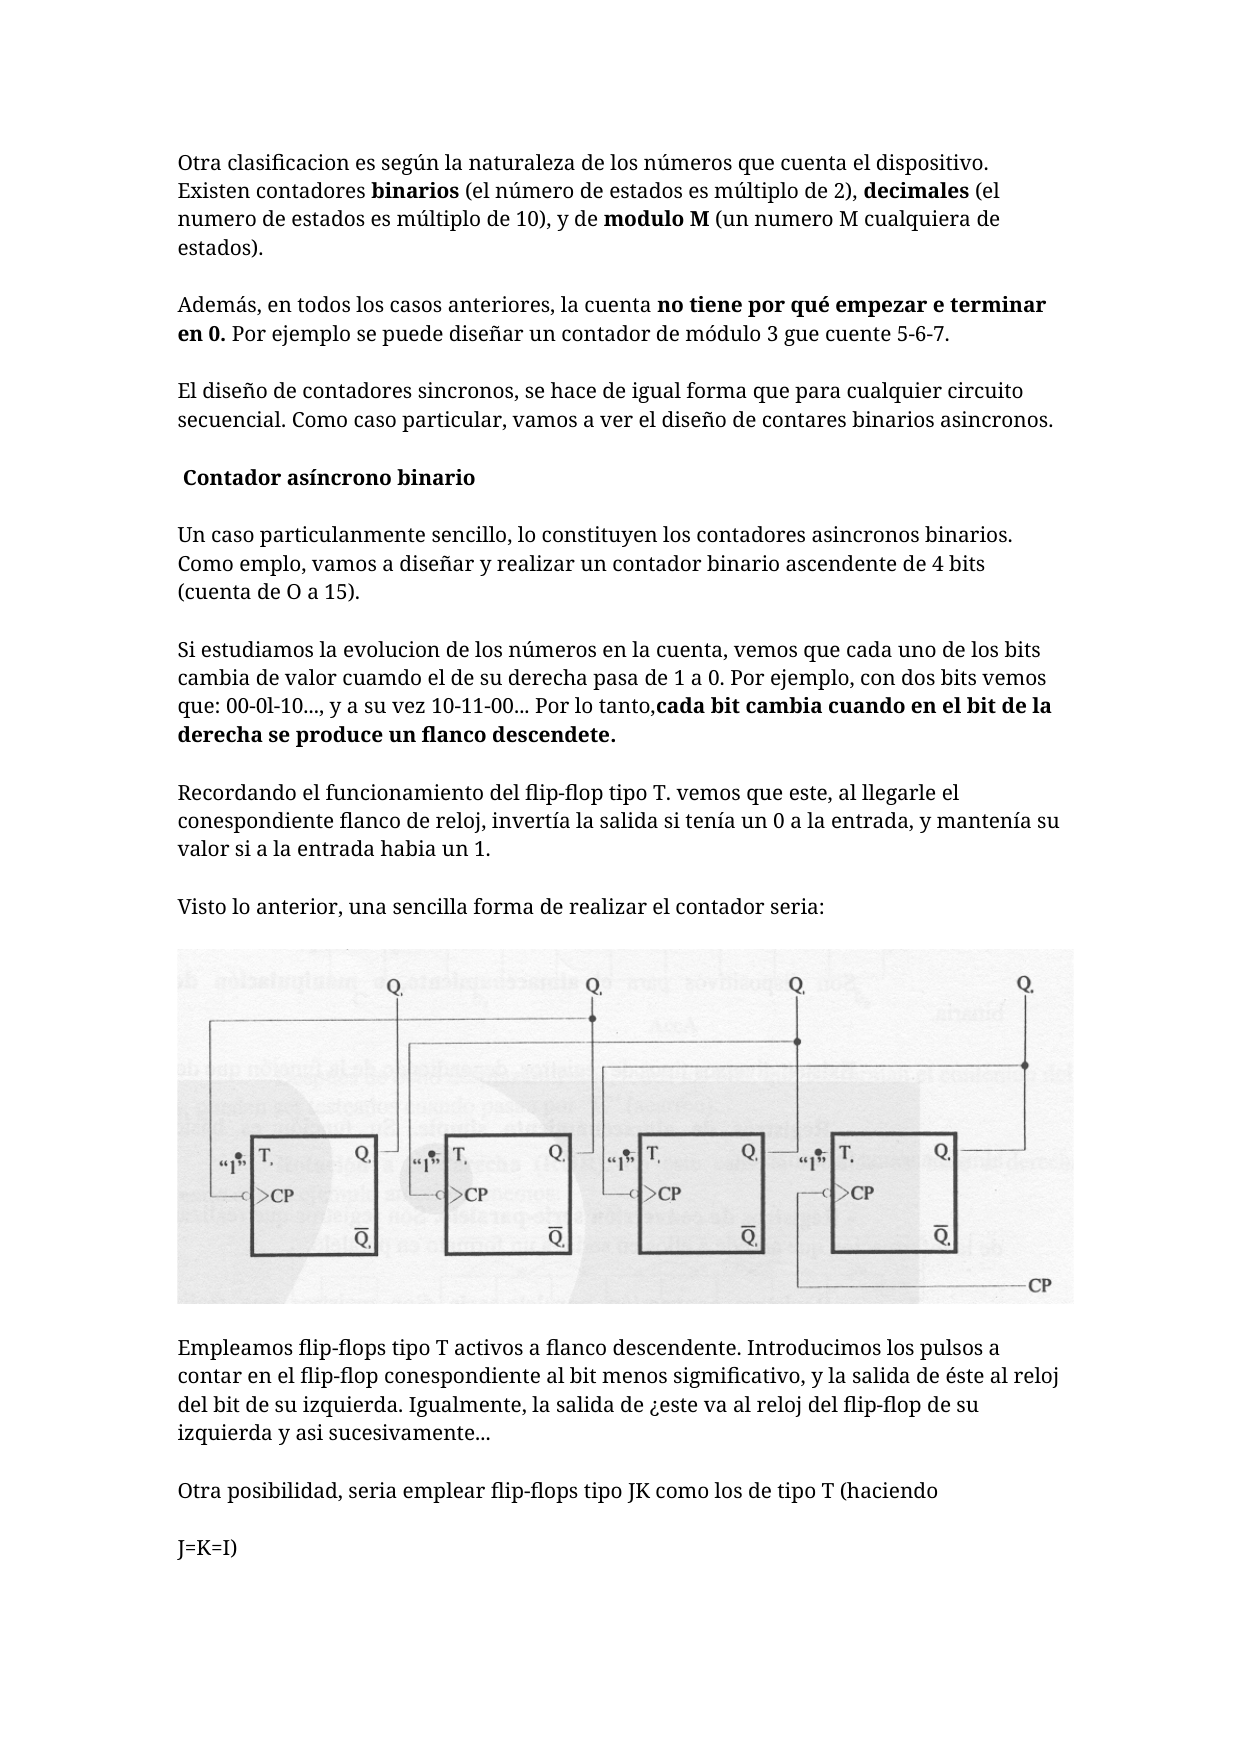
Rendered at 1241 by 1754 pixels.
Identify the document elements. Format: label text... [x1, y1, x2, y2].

picture [177, 949, 1074, 1304]
text Otra posibilidad, seria emplear flip-flops tipo JK como los de tipo T (haciendo [177, 1476, 1063, 1504]
text Contador asíncrono binario [177, 463, 1063, 491]
text Recordando el funcionamiento del flip-flop tipo T. vemos que este, al llegarle el conespondiente flanco de reloj, invertía la salida si tenía un 0 a la entrada, y mantenía su valor si a la entrada habia un 1. [177, 778, 1063, 863]
text Un caso particulanmente sencillo, lo constituyen los contadores asincronos binarios. Como emplo, vamos a diseñar y realizar un contador binario ascendente de 4 bits (cuenta de O a 15). [177, 520, 1063, 606]
text Además, en todos los casos anteriores, la cuenta no tiene por qué empezar e terminar en 0. Por ejemplo se puede diseñar un contador de módulo 3 gue cuente 5-6-7. [177, 291, 1063, 347]
text El diseño de contadores sincronos, se hace de igual forma que para cualquier circuito secuencial. Como caso particular, vamos a ver el diseño de contares binarios asincronos. [177, 377, 1063, 433]
text J=K=I) [177, 1533, 1063, 1562]
text Empleamos flip-flops tipo T activos a flanco descendente. Introducimos los pulsos a contar en el flip-flop conespondiente al bit menos sigmificativo, y la salida de éste al reloj del bit de su izquierda. Igualmente, la salida de ¿este va al reloj del flip-flop de su izquierda y asi sucesivamente... [177, 1333, 1063, 1447]
text Otra clasificacion es según la naturaleza de los números que cuenta el dispositivo. Existen contadores binarios (el número de estados es múltiplo de 2), decimales (el numero de estados es múltiplo de 10), y de modulo M (un numero M cualquiera de estados). [177, 148, 1063, 261]
text Visto lo anterior, una sencilla forma de realizar el contador seria: [177, 892, 1063, 921]
text Si estudiamos la evolucion de los números en la cuenta, vemos que cada uno de los bits cambia de valor cuamdo el de su derecha pasa de 1 a 0. Por ejemplo, con dos bits vemos que: 00-0l-10..., y a su vez 10-11-00... Por lo tanto,cada bit cambia cuando en el bit de la derecha se produce un flanco descendete. [177, 635, 1063, 748]
